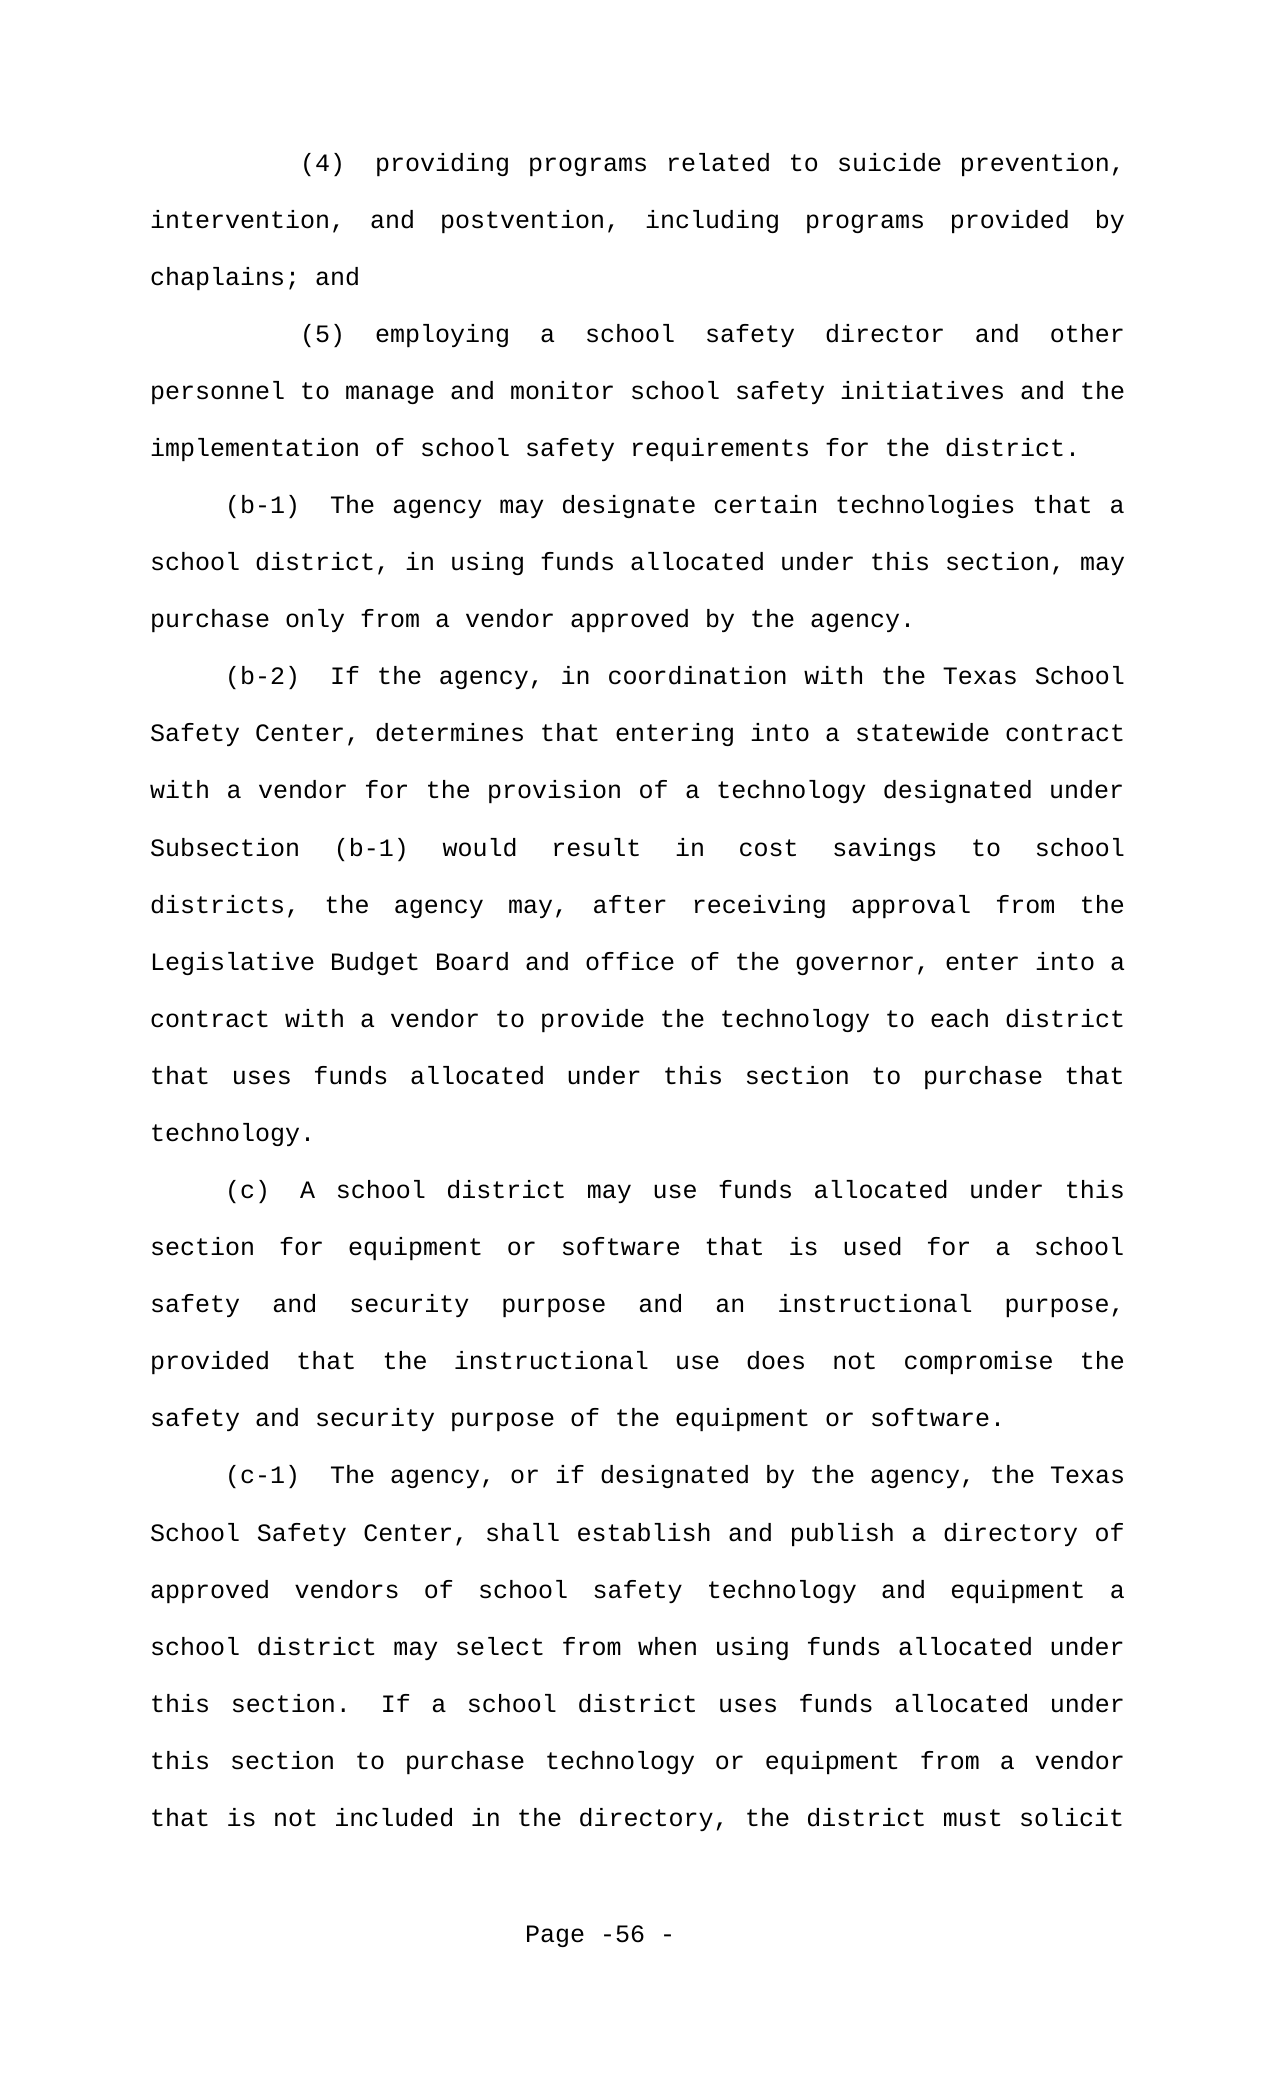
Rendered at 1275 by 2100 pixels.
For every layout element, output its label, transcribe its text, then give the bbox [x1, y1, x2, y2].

text (b-1) The agency may designate certain technologies that a school district, in using funds allocated under this section, may purchase only from a vendor approved by the agency. [150, 492, 1125, 635]
text (c) A school district may use funds allocated under this section for equipment or software that is used for a school safety and security purpose and an instructional purpose, provided that the instructional use does not compromise the safety and security purpose of the equipment or software. [150, 1177, 1125, 1434]
text (b-2) If the agency, in coordination with the Texas School Safety Center, determines that entering into a statewide contract with a vendor for the provision of a technology designated under Subsection (b-1) would result in cost savings to school districts, the agency may, after receiving approval from the Legislative Budget Board and office of the governor, enter into a contract with a vendor to provide the technology to each district that uses funds allocated under this section to purchase that technology. [150, 664, 1125, 1149]
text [150, 1463, 1125, 1834]
text (4) providing programs related to suicide prevention, intervention, and postvention, including programs provided by chaplains; and [150, 150, 1125, 293]
text (5) employing a school safety director and other personnel to manage and monitor school safety initiatives and the implementation of school safety requirements for the district. [150, 321, 1125, 464]
